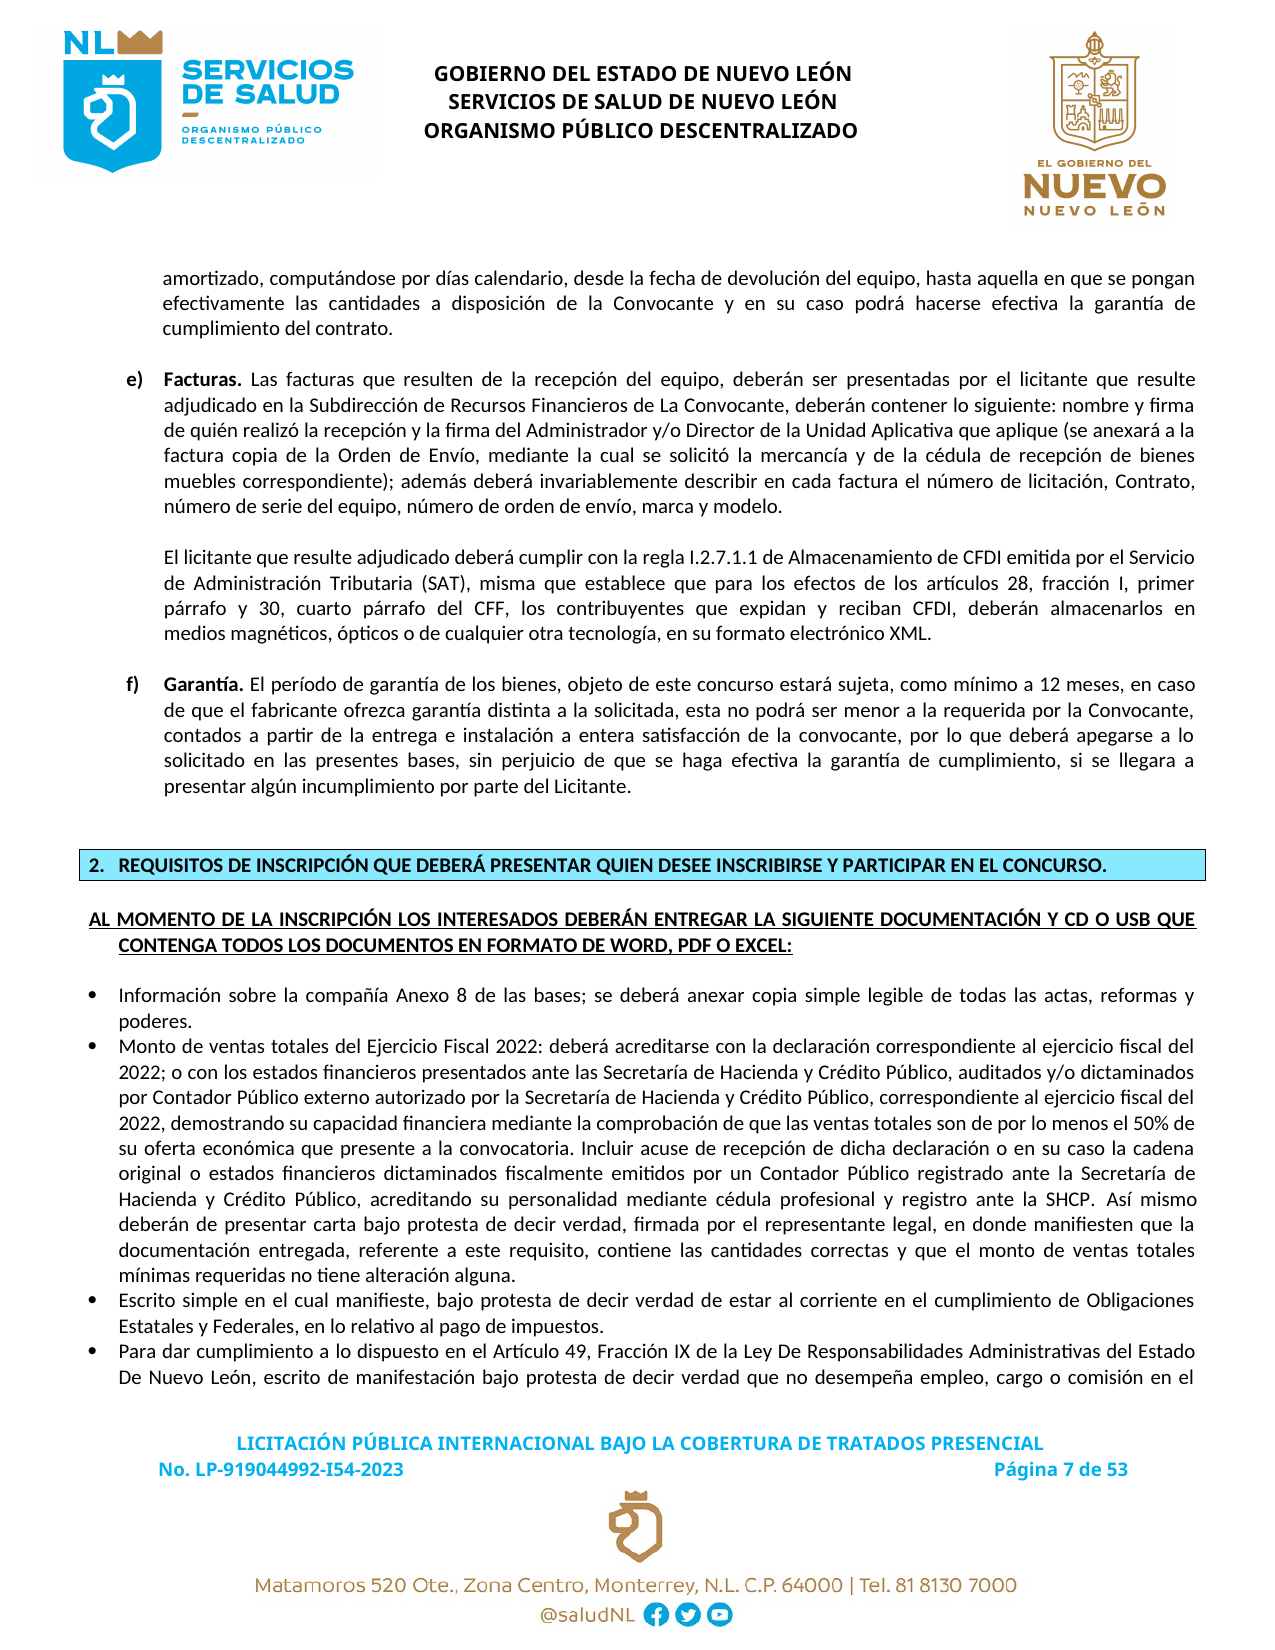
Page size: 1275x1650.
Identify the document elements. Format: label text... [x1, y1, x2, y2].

text AL MOMENTO DE LA INSCRIPCIÓN LOS INTERESADOS DEBERÁN ENTREGAR LA SIGUIENTE DOCUMENTACIÓN Y CD O USB QUE CONTENGA TODOS LOS DOCUMENTOS EN FORMATO DE WORD, PDF O EXCEL: [89, 906, 1197, 928]
picture [30, 27, 380, 178]
text AL MOMENTO DE LA INSCRIPCIÓN LOS INTERESADOS DEBERÁN ENTREGAR LA SIGUIENTE DOCUMENTACIÓN Y CD O USB QUE CONTENGA TODOS LOS DOCUMENTOS EN FORMATO DE WORD, PDF O EXCEL: [89, 929, 1197, 957]
list Escrito simple en el cual manifieste, bajo protesta de decir verdad de estar al corriente en el cumplimiento de Obligaciones Estatales y Federales, en lo relativo al pago de impuestos. [89, 1288, 1197, 1338]
list Información sobre la compañía Anexo 8 de las bases; se deberá anexar copia simple legible de todas las actas, reformas y poderes. [89, 983, 1197, 1033]
picture [1012, 27, 1172, 228]
picture [0, 1466, 1267, 1642]
list Monto de ventas totales del Ejercicio Fiscal 2022: deberá acreditarse con la declaración correspondiente al ejercicio fiscal del 2022; o con los estados financieros presentados ante las Secretaría de Hacienda y Crédito Público, auditados y/o dictaminados por Contador Público externo autorizado por la Secretaría de Hacienda y Crédito Público, correspondiente al ejercicio fiscal del 2022, demostrando su capacidad financiera mediante la comprobación de que las ventas totales son de por lo menos el 50% de su oferta económica que presente a la convocatoria. Incluir acuse de recepción de dicha declaración o en su caso la cadena original o estados financieros dictaminados fiscalmente emitidos por un Contador Público registrado ante la Secretaría de Hacienda y Crédito Público, acreditando su personalidad mediante cédula profesional y registro ante la SHCP. Así mismo deberán de presentar carta bajo protesta de decir verdad, firmada por el representante legal, en donde manifiesten que la documentación entregada, referente a este requisito, contiene las cantidades correctas y que el monto de ventas totales mínimas requeridas no tiene alteración alguna. [89, 1033, 1197, 1288]
text El licitante que resulte adjudicado deberá cumplir con la regla I.2.7.1.1 de Almacenamiento de CFDI emitida por el Servicio de Administración Tributaria (SAT), misma que establece que para los efectos de los artículos 28, fracción I, primer párrafo y 30, cuarto párrafo del CFF, los contribuyentes que expidan y reciban CFDI, deberán almacenarlos en medios magnéticos, ópticos o de cualquier otra tecnología, en su formato electrónico XML. [164, 544, 1197, 646]
list REQUISITOS DE INSCRIPCIÓN QUE DEBERÁ PRESENTAR QUIEN DESEE INSCRIBIRSE Y PARTICIPAR EN EL CONCURSO. [80, 850, 1205, 880]
list Garantía. El período de garantía de los bienes, objeto de este concurso estará sujeta, como mínimo a 12 meses, en caso de que el fabricante ofrezca garantía distinta a la solicitada, esta no podrá ser menor a la requerida por la Convocante, contados a partir de la entrega e instalación a entera satisfacción de la convocante, por lo que deberá apegarse a lo solicitado en las presentes bases, sin perjuicio de que se haga efectiva la garantía de cumplimiento, si se llegara a presentar algún incumplimiento por parte del Licitante. [126, 671, 1197, 798]
list Facturas. Las facturas que resulten de la recepción del equipo, deberán ser presentadas por el licitante que resulte adjudicado en la Subdirección de Recursos Financieros de La Convocante, deberán contener lo siguiente: nombre y firma de quién realizó la recepción y la firma del Administrador y/o Director de la Unidad Aplicativa que aplique (se anexará a la factura copia de la Orden de Envío, mediante la cual se solicitó la mercancía y de la cédula de recepción de bienes muebles correspondiente); además deberá invariablemente describir en cada factura el número de licitación, Contrato, número de serie del equipo, número de orden de envío, marca y modelo. [126, 366, 1197, 519]
